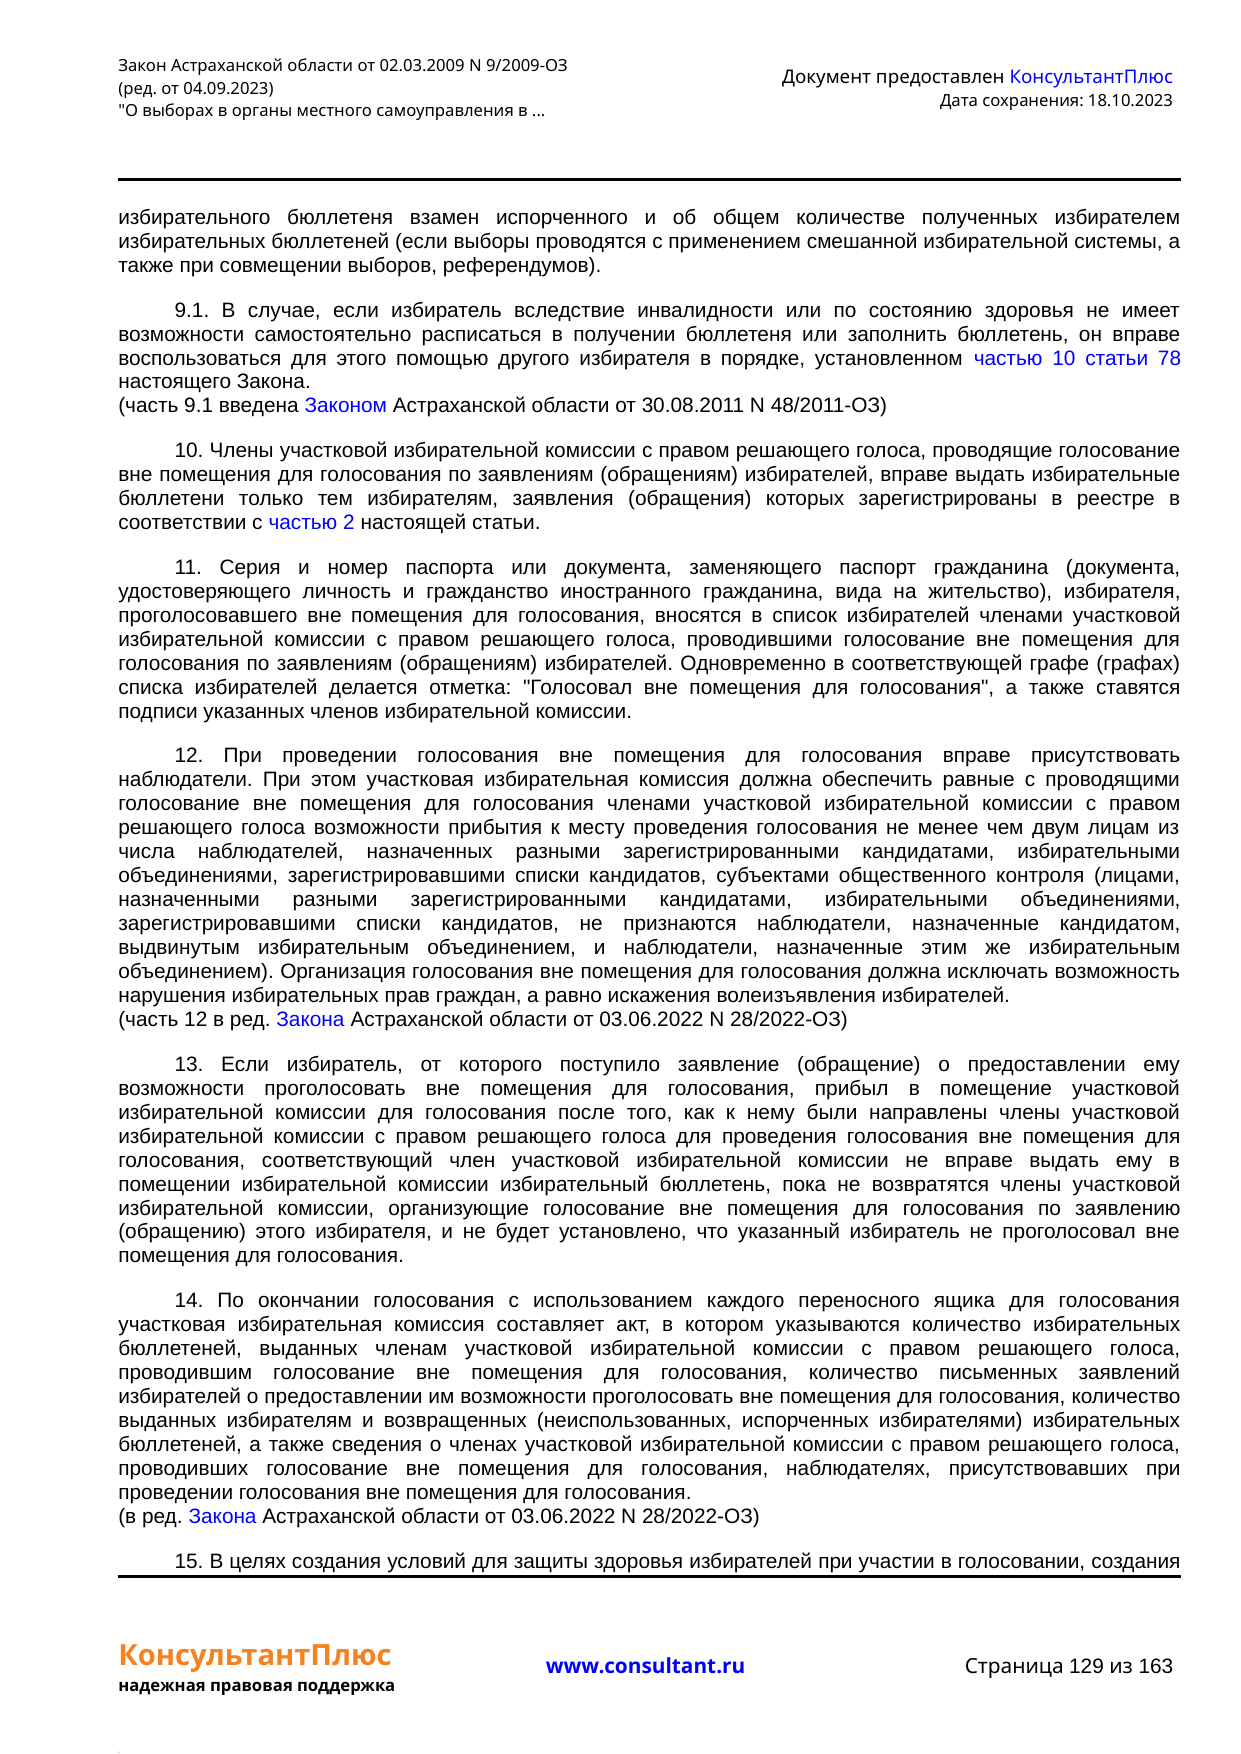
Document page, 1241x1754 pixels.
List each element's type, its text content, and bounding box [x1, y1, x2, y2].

text 14. По окончании голосования с использованием каждого переносного ящика для голосования участковая избирательная комиссия составляет акт, в котором указываются количество избирательных бюллетеней, выданных членам участковой избирательной комиссии с правом решающего голоса, проводившим голосование вне помещения для голосования, количество письменных заявлений избирателей о предоставлении им возможности проголосовать вне помещения для голосования, количество выданных избирателям и возвращенных (неиспользованных, испорченных избирателями) избирательных бюллетеней, а также сведения о членах участковой избирательной комиссии с правом решающего голоса, проводивших голосование вне помещения для голосования, наблюдателях, присутствовавших при проведении голосования вне помещения для голосования. [118, 1288, 1181, 1504]
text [118, 1548, 1181, 1572]
text (часть 9.1 введена Законом Астраханской области от 30.08.2011 N 48/2011-ОЗ) [118, 393, 1181, 417]
text 10. Члены участковой избирательной комиссии с правом решающего голоса, проводящие голосование вне помещения для голосования по заявлениям (обращениям) избирателей, вправе выдать избирательные бюллетени только тем избирателям, заявления (обращения) которых зарегистрированы в реестре в соответствии с частью 2 настоящей статьи. [118, 438, 1181, 534]
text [118, 205, 1181, 277]
text (в ред. Закона Астраханской области от 03.06.2022 N 28/2022-ОЗ) [118, 1504, 1181, 1528]
text 9.1. В случае, если избиратель вследствие инвалидности или по состоянию здоровья не имеет возможности самостоятельно расписаться в получении бюллетеня или заполнить бюллетень, он вправе воспользоваться для этого помощью другого избирателя в порядке, установленном частью 10 статьи 78 настоящего Закона. [118, 297, 1181, 393]
text 11. Серия и номер паспорта или документа, заменяющего паспорт гражданина (документа, удостоверяющего личность и гражданство иностранного гражданина, вида на жительство), избирателя, проголосовавшего вне помещения для голосования, вносятся в список избирателей членами участковой избирательной комиссии с правом решающего голоса, проводившими голосование вне помещения для голосования по заявлениям (обращениям) избирателей. Одновременно в соответствующей графе (графах) списка избирателей делается отметка: "Голосовал вне помещения для голосования", а также ставятся подписи указанных членов избирательной комиссии. [118, 555, 1181, 722]
text 12. При проведении голосования вне помещения для голосования вправе присутствовать наблюдатели. При этом участковая избирательная комиссия должна обеспечить равные с проводящими голосование вне помещения для голосования членами участковой избирательной комиссии с правом решающего голоса возможности прибытия к месту проведения голосования не менее чем двум лицам из числа наблюдателей, назначенных разными зарегистрированными кандидатами, избирательными объединениями, зарегистрировавшими списки кандидатов, субъектами общественного контроля (лицами, назначенными разными зарегистрированными кандидатами, избирательными объединениями, зарегистрировавшими списки кандидатов, не признаются наблюдатели, назначенные кандидатом, выдвинутым избирательным объединением, и наблюдатели, назначенные этим же избирательным объединением). Организация голосования вне помещения для голосования должна исключать возможность нарушения избирательных прав граждан, а равно искажения волеизъявления избирателей. [118, 743, 1181, 1007]
text (часть 12 в ред. Закона Астраханской области от 03.06.2022 N 28/2022-ОЗ) [118, 1007, 1181, 1031]
text 13. Если избиратель, от которого поступило заявление (обращение) о предоставлении ему возможности проголосовать вне помещения для голосования, прибыл в помещение участковой избирательной комиссии для голосования после того, как к нему были направлены члены участковой избирательной комиссии с правом решающего голоса для проведения голосования вне помещения для голосования, соответствующий член участковой избирательной комиссии не вправе выдать ему в помещении избирательной комиссии избирательный бюллетень, пока не возвратятся члены участковой избирательной комиссии, организующие голосование вне помещения для голосования по заявлению (обращению) этого избирателя, и не будет установлено, что указанный избиратель не проголосовал вне помещения для голосования. [118, 1052, 1181, 1267]
